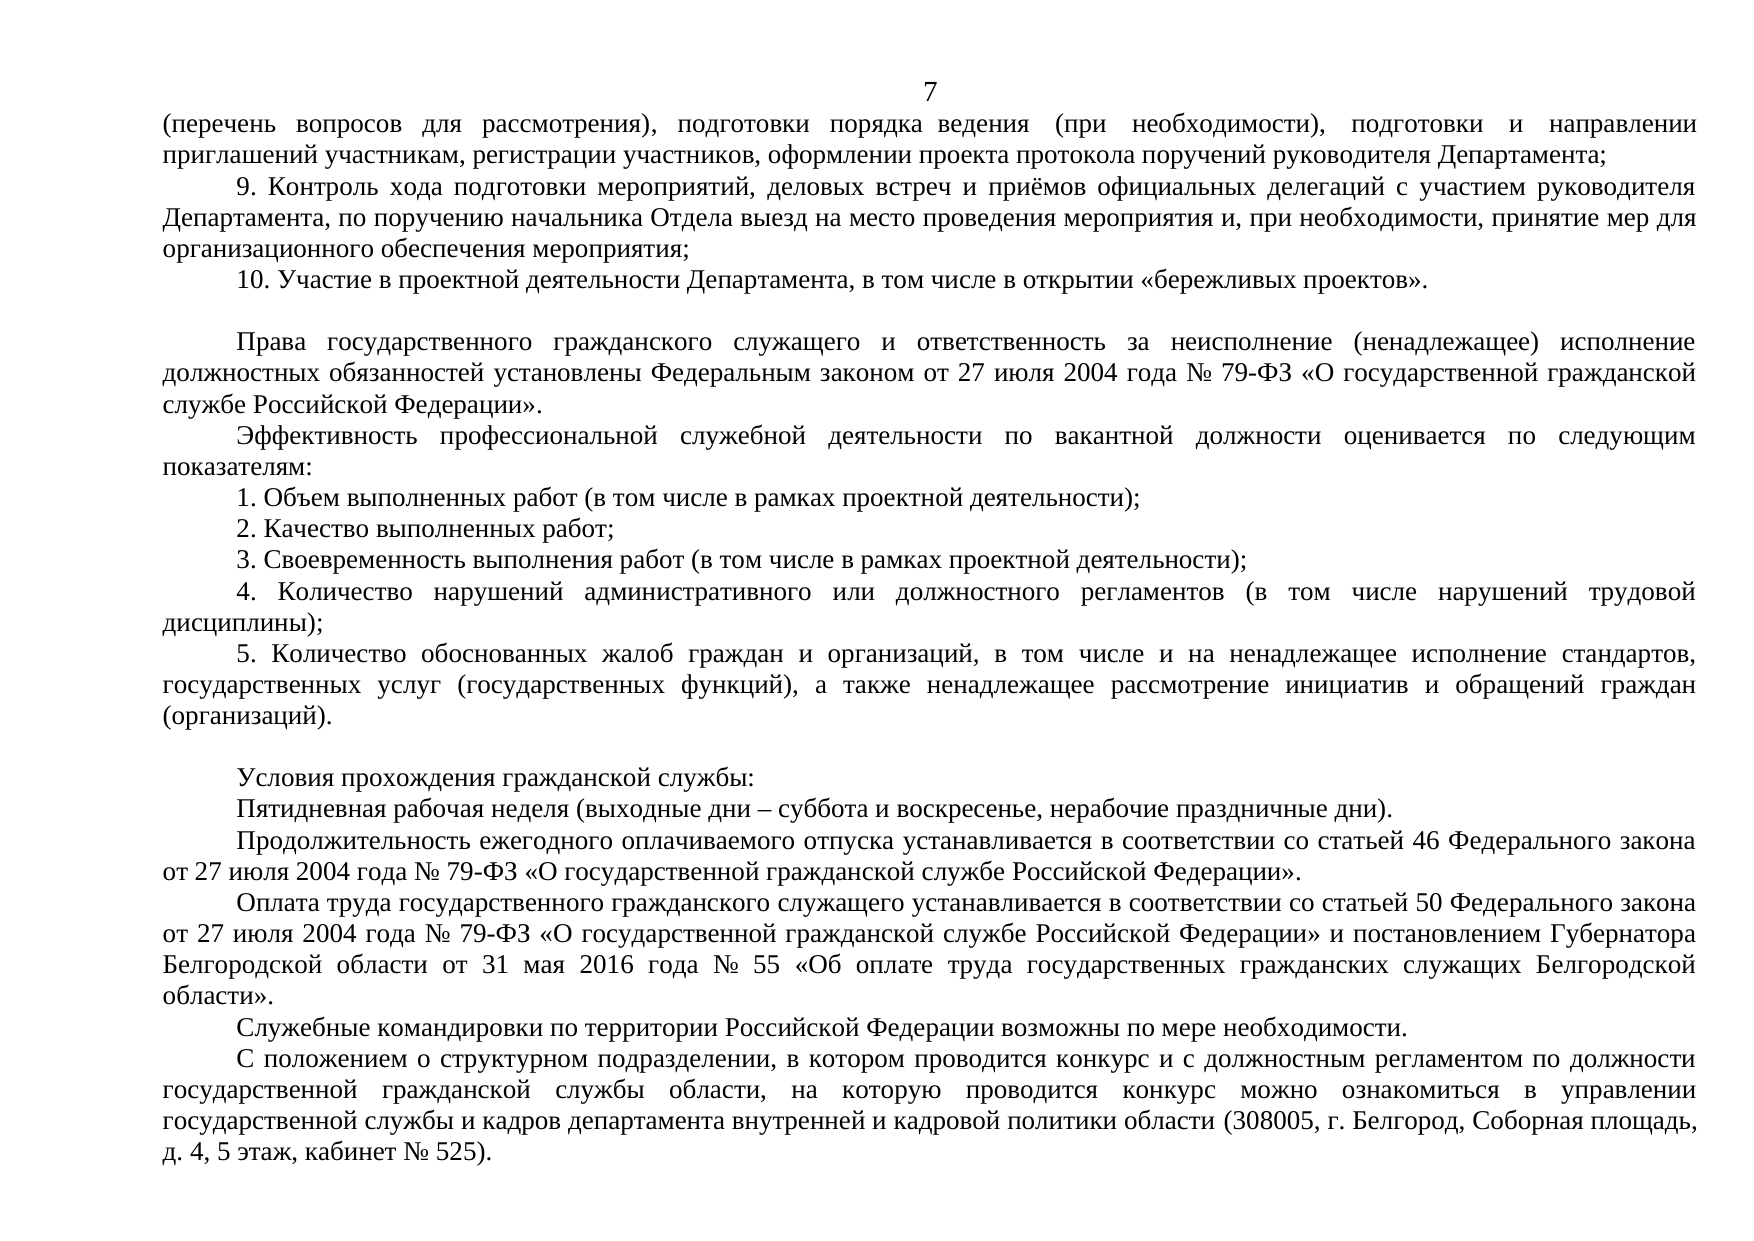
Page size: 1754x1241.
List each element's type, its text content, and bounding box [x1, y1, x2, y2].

text Эффективность профессиональной служебной деятельности по вакантной должности оценивается по следующим показателям: [162, 419, 1698, 481]
text С положением о структурном подразделении, в котором проводится конкурс и с должностным регламентом по должности государственной гражданской службы области, на которую проводится конкурс можно ознакомиться в управлении государственной службы и кадров департамента внутренней и кадровой политики области (. Белгород, Соборная площадь, д. 4, 5 этаж, кабинет № 525). [162, 1042, 1698, 1166]
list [162, 107, 1698, 170]
text 3. Своевременность выполнения работ (в том числе в рамках проектной деятельности); [162, 543, 1698, 574]
text Оплата труда государственного гражданского служащего устанавливается в соответствии со статьей 50 Федерального закона от 27 июля 2004 года № 79-ФЗ «О государственной гражданской службе Российской Федерации» и постановлением Губернатора Белгородской области от 31 мая 2016 года № 55 «Об оплате труда государственных гражданских служащих Белгородской области». [162, 886, 1698, 1011]
text 4. Количество нарушений административного или должностного регламентов (в том числе нарушений трудовой дисциплины); [162, 574, 1698, 637]
text Продолжительность ежегодного оплачиваемого отпуска устанавливается в соответствии со статьей 46 Федерального закона от 27 июля 2004 года № 79-ФЗ «О государственной гражданской службе Российской Федерации». [162, 824, 1698, 886]
list 10. Участие в проектной деятельности Департамента, в том числе в открытии «бережливых проектов». [162, 263, 1698, 294]
text 5. Количество обоснованных жалоб граждан и организаций, в том числе и на ненадлежащее исполнение стандартов, государственных услуг (государственных функций), а также ненадлежащее рассмотрение инициатив и обращений граждан (организаций). [162, 637, 1698, 730]
text Условия прохождения гражданской службы: [162, 761, 1698, 793]
text Служебные командировки по территории Российской Федерации возможны по мере необходимости. [162, 1011, 1698, 1042]
text 1. Объем выполненных работ (в том числе в рамках проектной деятельности); [162, 481, 1698, 512]
text Права государственного гражданского служащего и ответственность за неисполнение (ненадлежащее) исполнение должностных обязанностей установлены Федеральным законом от 27 июля 2004 года № 79-ФЗ «О государственной гражданской службе Российской Федерации». [162, 325, 1698, 419]
text 2. Качество выполненных работ; [162, 512, 1698, 543]
text Пятидневная рабочая неделя (выходные дни – суббота и воскресенье, нерабочие праздничные дни). [162, 793, 1698, 824]
text 9. Контроль хода подготовки мероприятий, деловых встреч и приёмов официальных делегаций с участием руководителя Департамента, по поручению начальника Отдела выезд на место проведения мероприятия и, при необходимости, принятие мер для организационного обеспечения мероприятия; [162, 170, 1698, 263]
